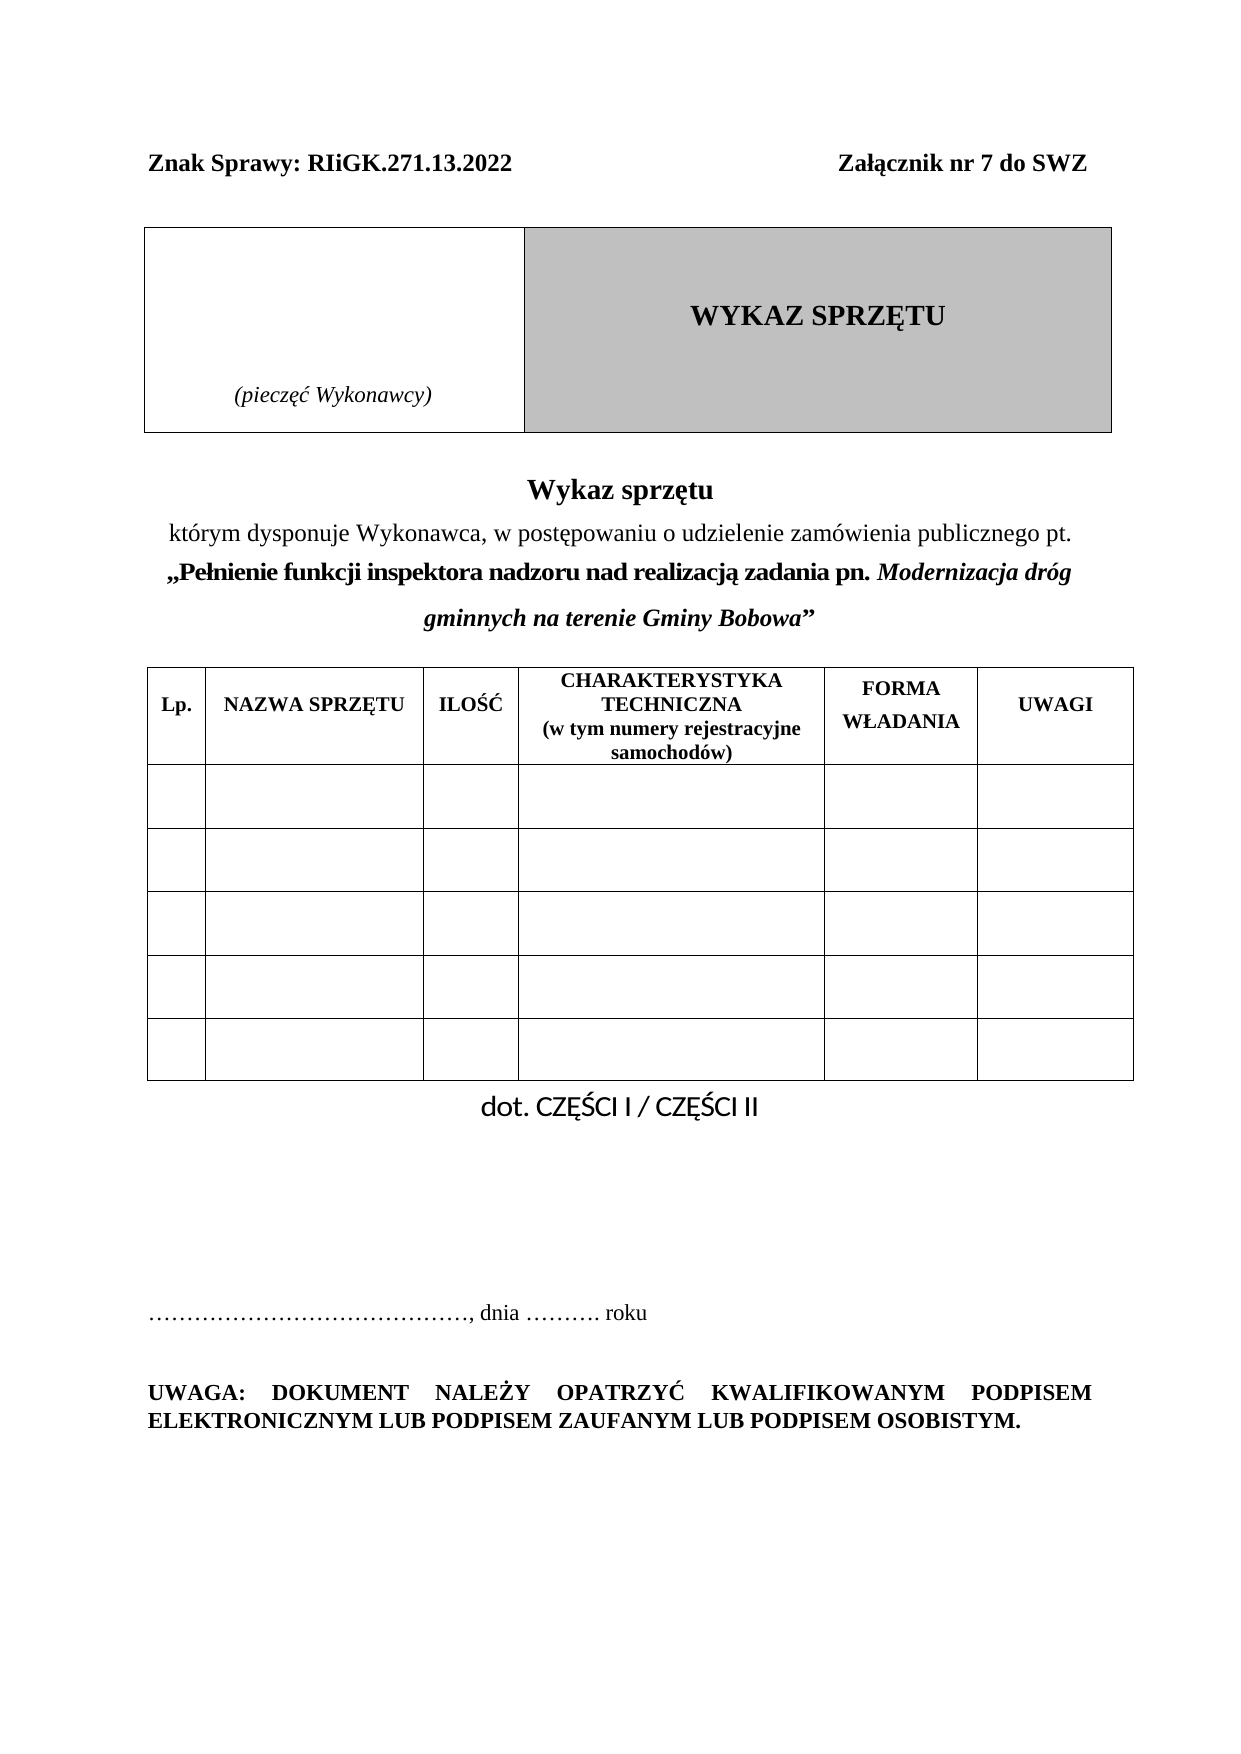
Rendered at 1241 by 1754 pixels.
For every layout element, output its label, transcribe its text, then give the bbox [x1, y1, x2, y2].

table_cell [825, 956, 977, 1017]
table_header UWAGI [978, 668, 1133, 764]
table_cell [424, 765, 518, 828]
table_cell [825, 892, 977, 955]
table_cell [206, 892, 423, 955]
table_cell [978, 892, 1133, 955]
table_cell [148, 1019, 205, 1080]
text którym dysponuje Wykonawca, w postępowaniu o udzielenie zamówienia publicznego pt. „Pełnienie funkcji inspektora nadzoru nad realizacją zadania pn. Modernizacja dróg gminnych na terenie Gminy Bobowa” [148, 518, 1093, 633]
table_cell [978, 829, 1133, 891]
table_cell [519, 1019, 824, 1080]
table_header FORMA WŁADANIA [825, 668, 977, 764]
table_header ILOŚĆ [424, 668, 518, 764]
table_cell [519, 765, 824, 828]
table_cell [148, 765, 205, 828]
text ……………………………………, dnia ………. roku [148, 1299, 1093, 1326]
table_header Lp. [148, 668, 205, 764]
table_cell [206, 765, 423, 828]
table_cell [206, 956, 423, 1017]
table_cell [978, 1019, 1133, 1080]
table_cell [148, 892, 205, 955]
table_cell [825, 1019, 977, 1080]
table_cell [519, 956, 824, 1017]
table_cell [519, 892, 824, 955]
table_cell [206, 829, 423, 891]
table_cell [424, 892, 518, 955]
table_cell [424, 1019, 518, 1080]
text Znak Sprawy: RIiGK.271.13.2022 Załącznik nr 7 do SWZ [148, 148, 1093, 176]
table_cell [206, 1019, 423, 1080]
table_cell [519, 829, 824, 891]
text UWAGA: DOKUMENT NALEŻY OPATRZYĆ KWALIFIKOWANYM PODPISEM ELEKTRONICZNYM LUB PODPISEM ZAUFANYM LUB PODPISEM OSOBISTYM. [148, 1379, 1093, 1433]
table_cell [825, 829, 977, 891]
table_header CHARAKTERYSTYKA TECHNICZNA (w tym numery rejestracyjne samochodów) [519, 668, 824, 764]
table_header (pieczęć Wykonawcy) [145, 228, 524, 432]
table_header NAZWA SPRZĘTU [206, 668, 423, 764]
table_cell [148, 956, 205, 1017]
table_cell [978, 956, 1133, 1017]
table_cell [825, 765, 977, 828]
table_header WYKAZ SPRZĘTU [525, 228, 1111, 432]
table_cell [424, 956, 518, 1017]
table_cell [978, 765, 1133, 828]
text dot. CZĘŚCI I / CZĘŚCI II [148, 1088, 1093, 1124]
table_cell [148, 829, 205, 891]
table_cell [424, 829, 518, 891]
text Wykaz sprzętu [148, 472, 1093, 505]
